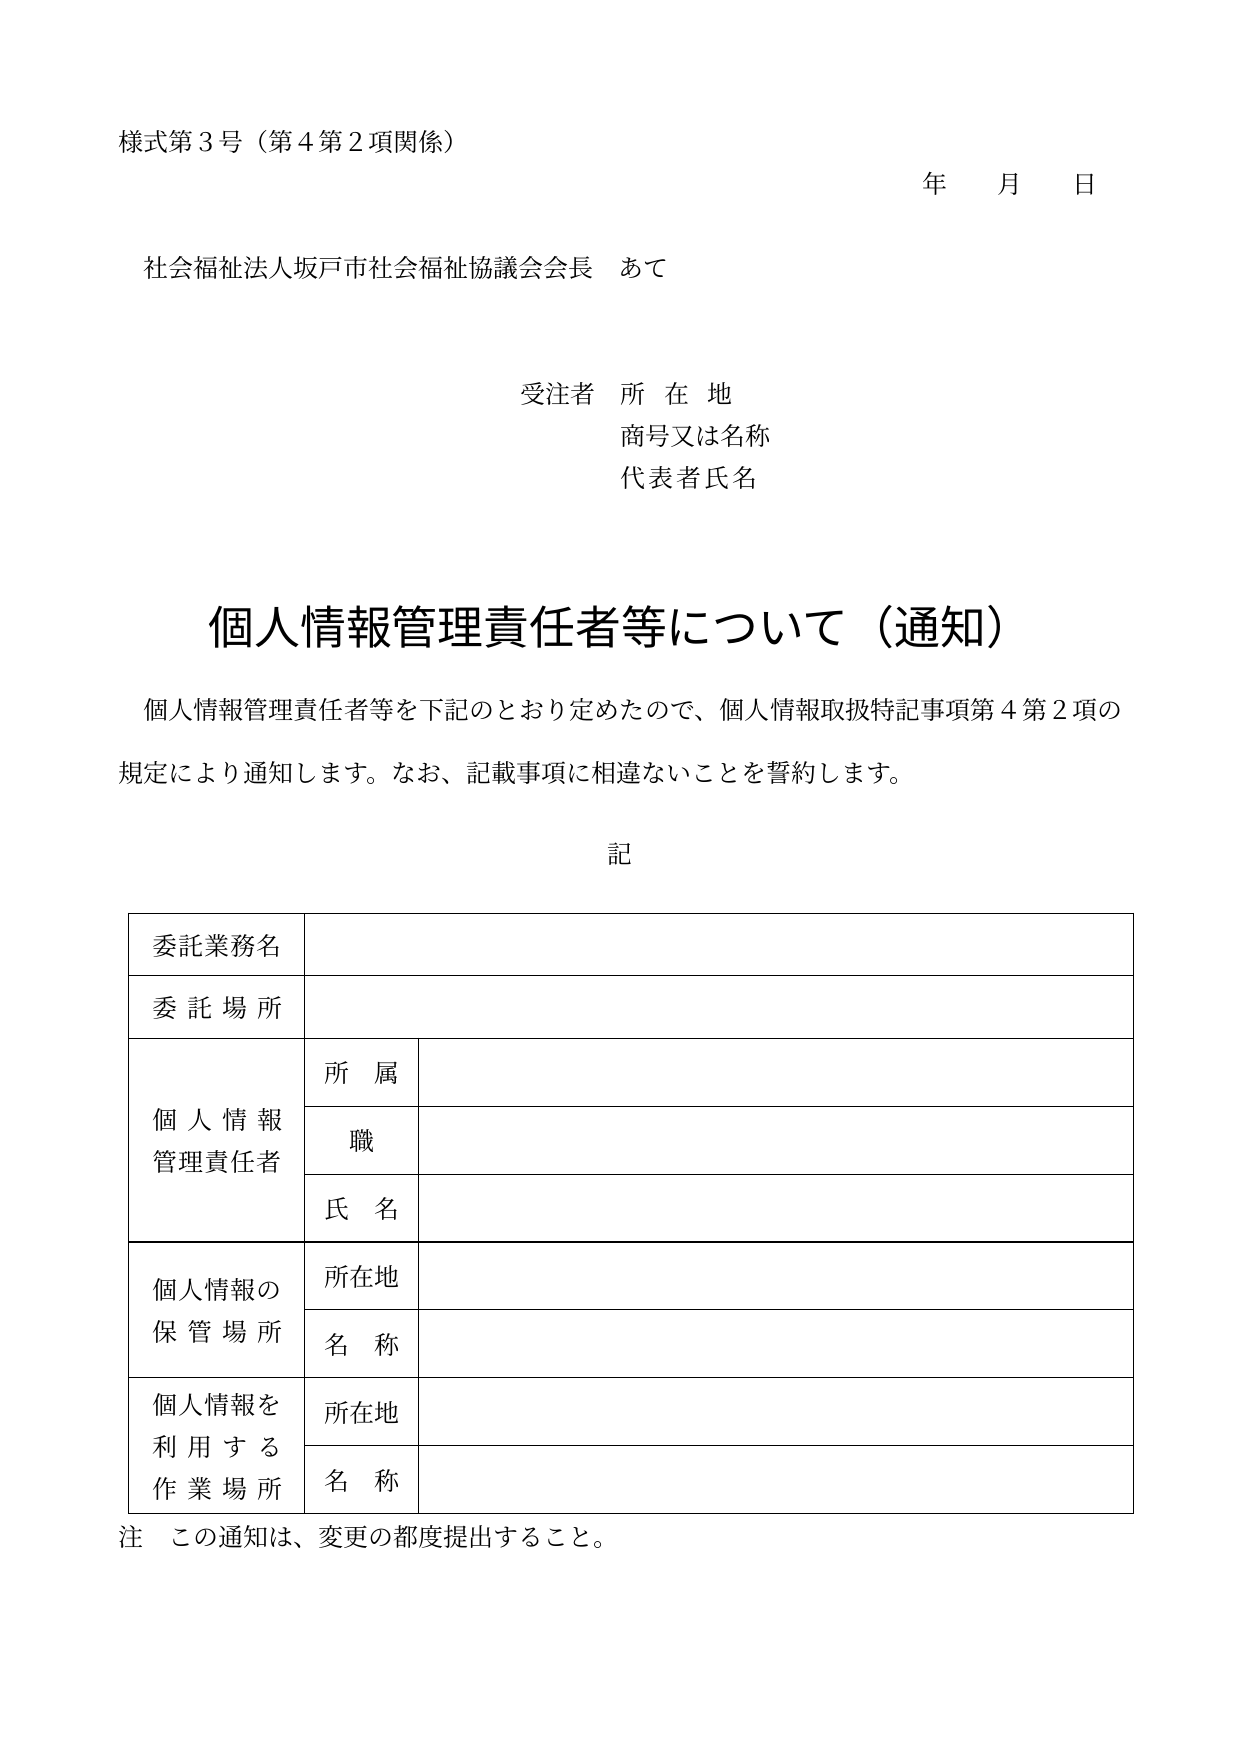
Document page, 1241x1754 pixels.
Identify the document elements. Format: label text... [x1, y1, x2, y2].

table_cell [419, 1378, 1133, 1445]
table_header [305, 914, 1133, 975]
table_cell [305, 976, 1133, 1038]
table_cell [419, 1243, 1133, 1309]
table_cell 所在地 [305, 1378, 418, 1445]
text 様式第３号（第４第２項関係） [118, 119, 1122, 161]
text 受注者 所在地 [520, 372, 1122, 414]
table_cell [419, 1175, 1133, 1241]
table_cell 個人情報を 利用する 作業場所 [129, 1378, 304, 1513]
table_cell 名 称 [305, 1310, 418, 1377]
table_cell 委託場所 [129, 976, 304, 1038]
table_cell 職 [305, 1107, 418, 1173]
text 注 この通知は、変更の都度提出すること。 [118, 1514, 1122, 1556]
text 代表者氏名 [620, 456, 1122, 498]
text 年 月 日 [118, 161, 1097, 203]
text 記 [118, 832, 1122, 874]
table_cell 個人情報の 保管場所 [129, 1243, 304, 1377]
table_cell 氏 名 [305, 1175, 418, 1241]
table_cell [419, 1310, 1133, 1377]
text 社会福祉法人坂戸市社会福祉協議会会長 あて [118, 246, 1122, 288]
table_cell 所在地 [305, 1243, 418, 1309]
table_cell [419, 1039, 1133, 1106]
table_cell 所 属 [305, 1039, 418, 1106]
text 個人情報管理責任者等について（通知） [118, 582, 1122, 666]
table_header 委託業務名 [129, 914, 304, 975]
text 個人情報管理責任者等を下記のとおり定めたので、個人情報取扱特記事項第４第２項の規定により通知します。なお、記載事項に相違ないことを誓約します。 [118, 687, 1122, 793]
table_cell 個人情報 管理責任者 [129, 1039, 304, 1241]
table_cell 名 称 [305, 1446, 418, 1513]
text 商号又は名称 [620, 414, 1122, 456]
table_cell [419, 1107, 1133, 1173]
table_cell [419, 1446, 1133, 1513]
